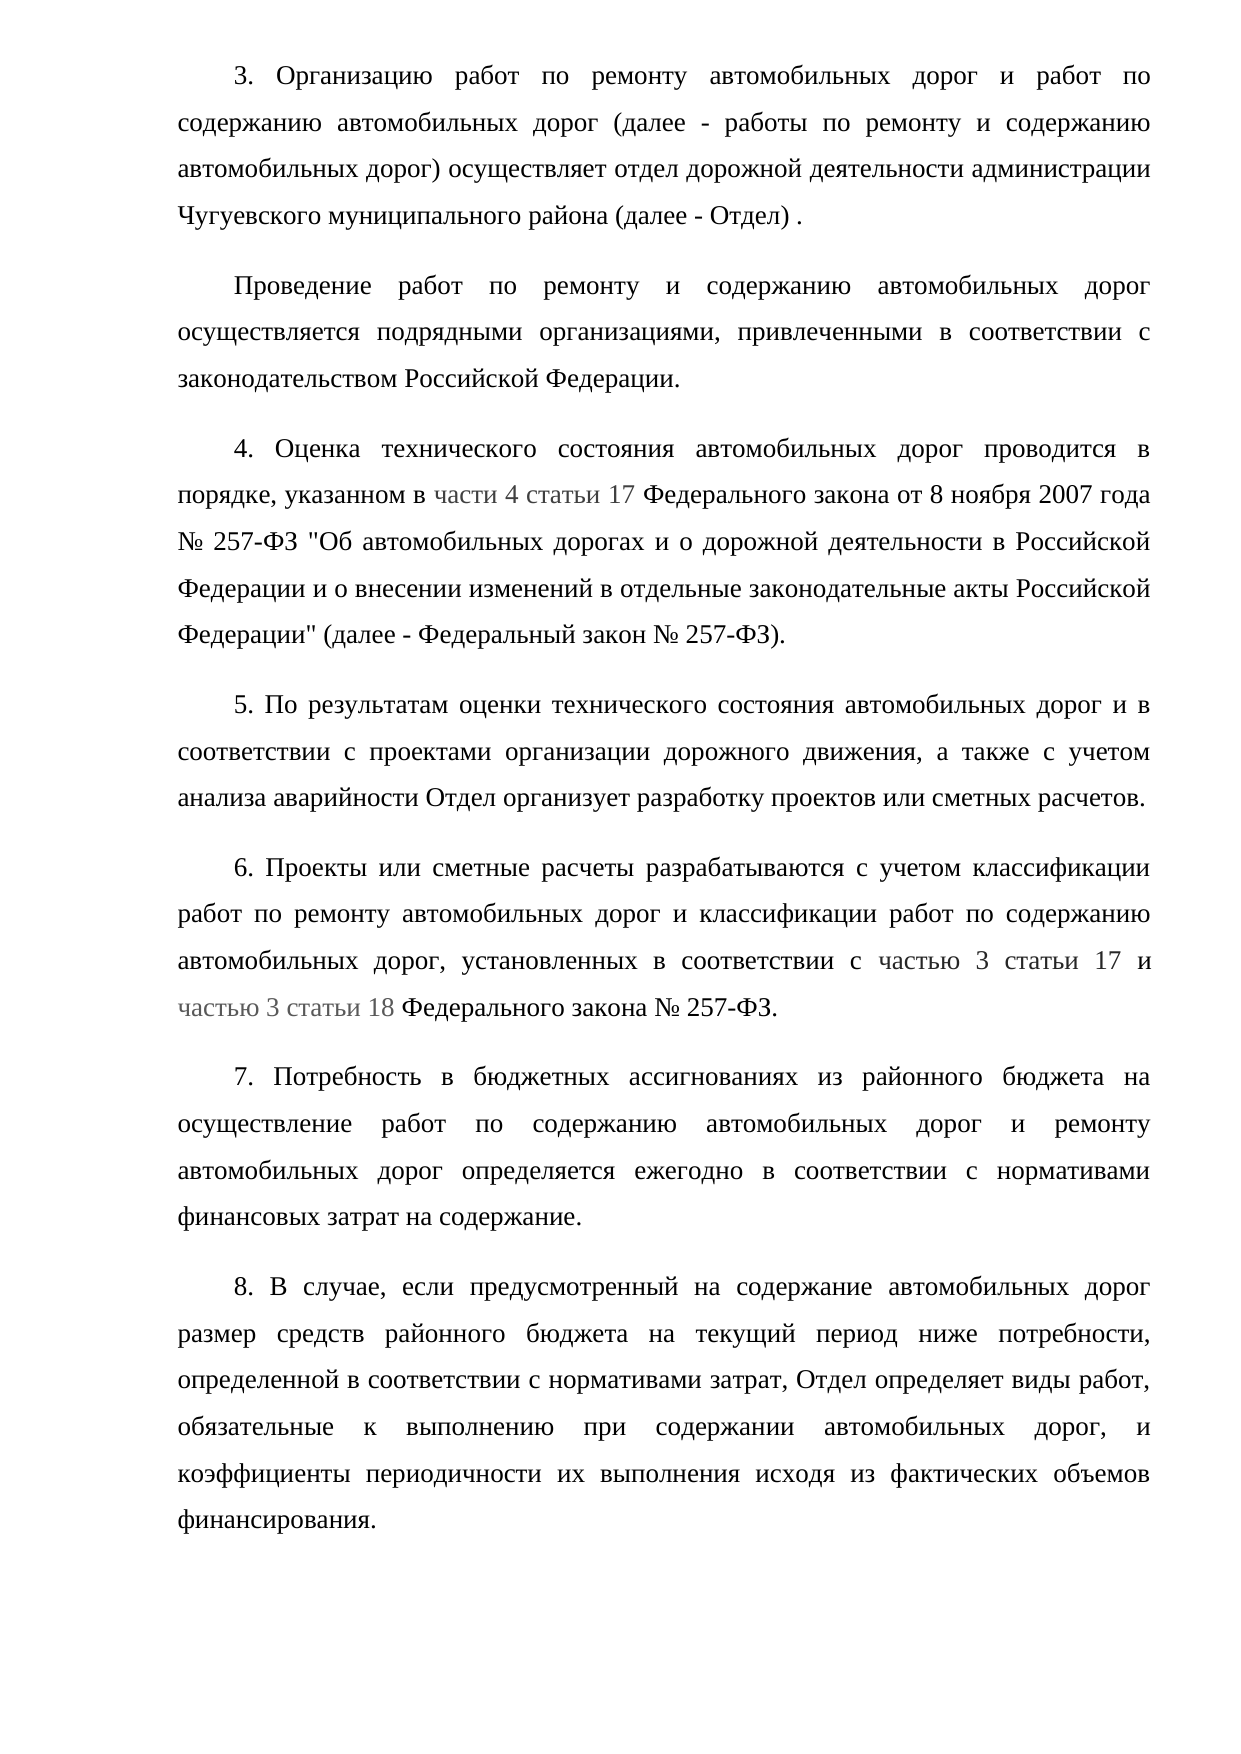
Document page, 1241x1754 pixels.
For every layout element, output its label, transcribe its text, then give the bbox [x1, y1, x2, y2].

text 3. Организацию работ по ремонту автомобильных дорог и работ по содержанию автомобильных дорог (далее - работы по ремонту и содержанию автомобильных дорог) осуществляет отдел дорожной деятельности администрации Чугуевского муниципального района (далее - Отдел) . [177, 59, 1152, 230]
text 5. По результатам оценки технического состояния автомобильных дорог и в соответствии с проектами организации дорожного движения, а также с учетом анализа аварийности Отдел организует разработку проектов или сметных расчетов. [177, 688, 1152, 812]
text 6. Проекты или сметные расчеты разрабатываются с учетом классификации работ по ремонту автомобильных дорог и классификации работ по содержанию автомобильных дорог, установленных в соответствии с частью 3 статьи 17 и частью 3 статьи 18 Федерального закона № 257-ФЗ. [177, 851, 1152, 1022]
text 7. Потребность в бюджетных ассигнованиях из районного бюджета на осуществление работ по содержанию автомобильных дорог и ремонту автомобильных дорог определяется ежегодно в соответствии с нормативами финансовых затрат на содержание. [177, 1060, 1152, 1232]
text Проведение работ по ремонту и содержанию автомобильных дорог осуществляется подрядными организациями, привлеченными в соответствии с законодательством Российской Федерации. [177, 269, 1152, 393]
text 4. Оценка технического состояния автомобильных дорог проводится в порядке, указанном в части 4 статьи 17 Федерального закона от 8 ноября 2007 года № 257-ФЗ "Об автомобильных дорогах и о дорожной деятельности в Российской Федерации и о внесении изменений в отдельные законодательные акты Российской Федерации" (далее - Федеральный закон № 257-ФЗ). [177, 432, 1152, 649]
text 8. В случае, если предусмотренный на содержание автомобильных дорог размер средств районного бюджета на текущий период ниже потребности, определенной в соответствии с нормативами затрат, Отдел определяет виды работ, обязательные к выполнению при содержании автомобильных дорог, и коэффициенты периодичности их выполнения исходя из фактических объемов финансирования. [177, 1270, 1152, 1534]
